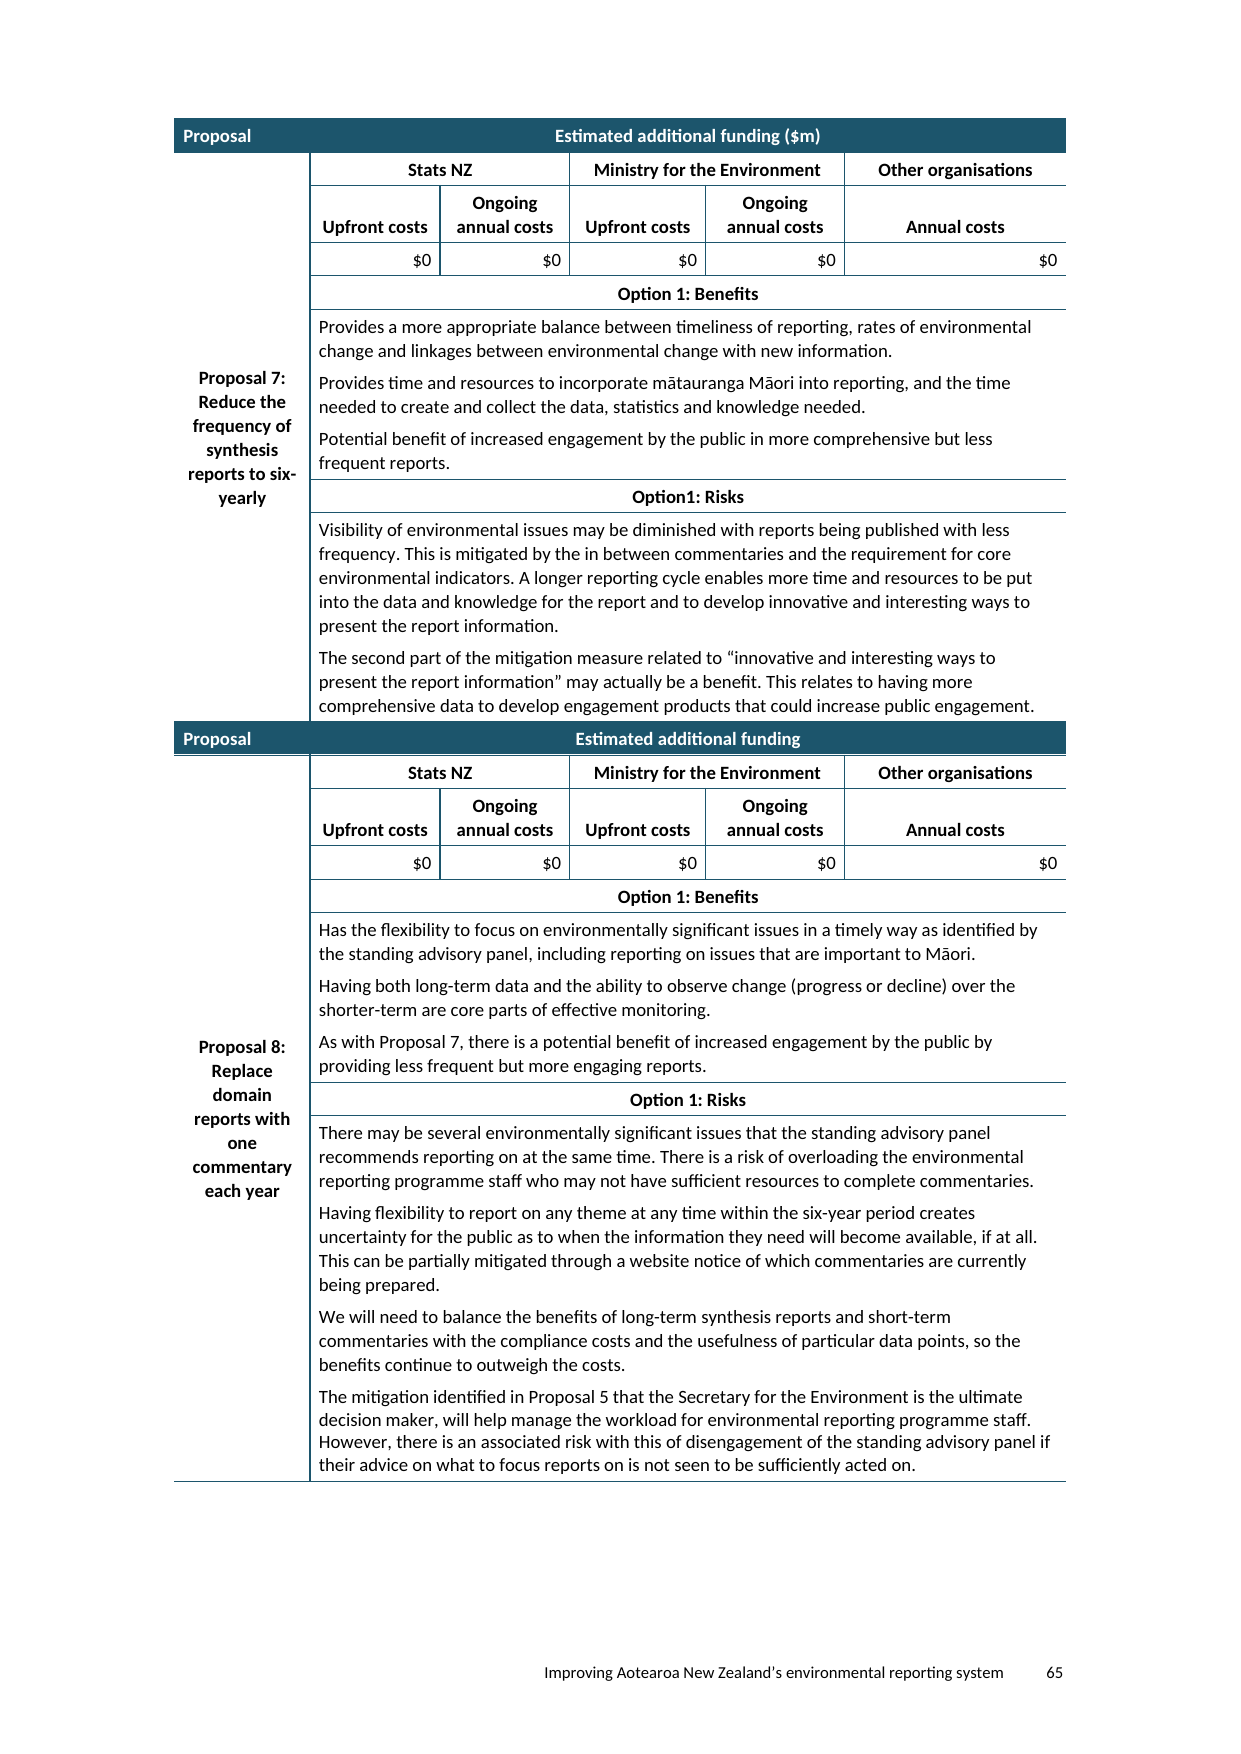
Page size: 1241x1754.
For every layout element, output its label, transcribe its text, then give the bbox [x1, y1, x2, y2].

table_cell Option 1: Benefits [311, 276, 1066, 309]
table_cell $0 [845, 243, 1066, 275]
table_cell $0 [706, 243, 844, 275]
table_cell Proposal 7: Reduce the frequency of synthesis reports to six-yearly [174, 153, 309, 721]
table_cell $0 [441, 243, 569, 275]
table_cell Upfront costs [311, 186, 439, 242]
table_cell $0 [570, 243, 705, 275]
table_cell Ongoing annual costs [441, 789, 569, 845]
table_header Proposal [174, 119, 309, 151]
table_cell Visibility of environmental issues may be diminished with reports being published with less frequency. This is mitigated by the in between commentaries and the requirement for core environmental indicators. A longer reporting cycle enables more time and resources to be put into the data and knowledge for the report and to develop innovative and interesting ways to present the report information. The second part of the mitigation measure related to “innovative and interesting ways to present the report information” may actually be a benefit. This relates to having more comprehensive data to develop engagement products that could increase public engagement. [311, 513, 1066, 721]
table_cell Ministry for the Environment [570, 756, 844, 788]
table_cell Annual costs [845, 186, 1066, 242]
table_cell Has the flexibility to focus on environmentally significant issues in a timely way as identified by the standing advisory panel, including reporting on issues that are important to Māori. Having both long-term data and the ability to observe change (progress or decline) over the shorter-term are core parts of effective monitoring. As with Proposal 7, there is a potential benefit of increased engagement by the public by providing less frequent but more engaging reports. [311, 913, 1066, 1082]
table_cell Estimated additional funding [311, 722, 1066, 754]
table_cell Other organisations [845, 153, 1066, 185]
table_header Estimated additional funding ($m) [311, 119, 1066, 151]
table_cell $0 [311, 243, 439, 275]
table_cell Ongoing annual costs [706, 789, 844, 845]
table_cell $0 [706, 846, 844, 878]
table_cell Upfront costs [311, 789, 439, 845]
table_cell Option 1: Benefits [311, 880, 1066, 912]
table_cell There may be several environmentally significant issues that the standing advisory panel recommends reporting on at the same time. There is a risk of overloading the environmental reporting programme staff who may not have sufficient resources to complete commentaries. Having flexibility to report on any theme at any time within the six-year period creates uncertainty for the public as to when the information they need will become available, if at all. This can be partially mitigated through a website notice of which commentaries are currently being prepared. We will need to balance the benefits of long-term synthesis reports and short-term commentaries with the compliance costs and the usefulness of particular data points, so the benefits continue to outweigh the costs. The mitigation identified in Proposal 5 that the Secretary for the Environment is the ultimate decision maker, will help manage the workload for environmental reporting programme staff. However, there is an associated risk with this of disengagement of the standing advisory panel if their advice on what to focus reports on is not seen to be sufficiently acted on. [311, 1116, 1066, 1481]
table_cell Proposal 8: Replace domain reports with one commentary each year [174, 756, 309, 1481]
table_cell $0 [845, 846, 1066, 878]
table_cell Ministry for the Environment [570, 153, 844, 185]
table_cell Annual costs [845, 789, 1066, 845]
table_cell Provides a more appropriate balance between timeliness of reporting, rates of environmental change and linkages between environmental change with new information. Provides time and resources to incorporate mātauranga Māori into reporting, and the time needed to create and collect the data, statistics and knowledge needed. Potential benefit of increased engagement by the public in more comprehensive but less frequent reports. [311, 310, 1066, 478]
table_cell Upfront costs [570, 186, 705, 242]
table_cell $0 [441, 846, 569, 878]
table_cell Ongoing annual costs [441, 186, 569, 242]
table_cell Option1: Risks [311, 480, 1066, 512]
table_cell Proposal [174, 722, 309, 754]
table_cell $0 [311, 846, 439, 878]
table_cell Option 1: Risks [311, 1083, 1066, 1115]
table_cell Other organisations [845, 756, 1066, 788]
table_cell Stats NZ [311, 756, 569, 788]
table_cell $0 [570, 846, 705, 878]
table_cell Upfront costs [570, 789, 705, 845]
table_cell Stats NZ [311, 153, 569, 185]
table_cell Ongoing annual costs [706, 186, 844, 242]
